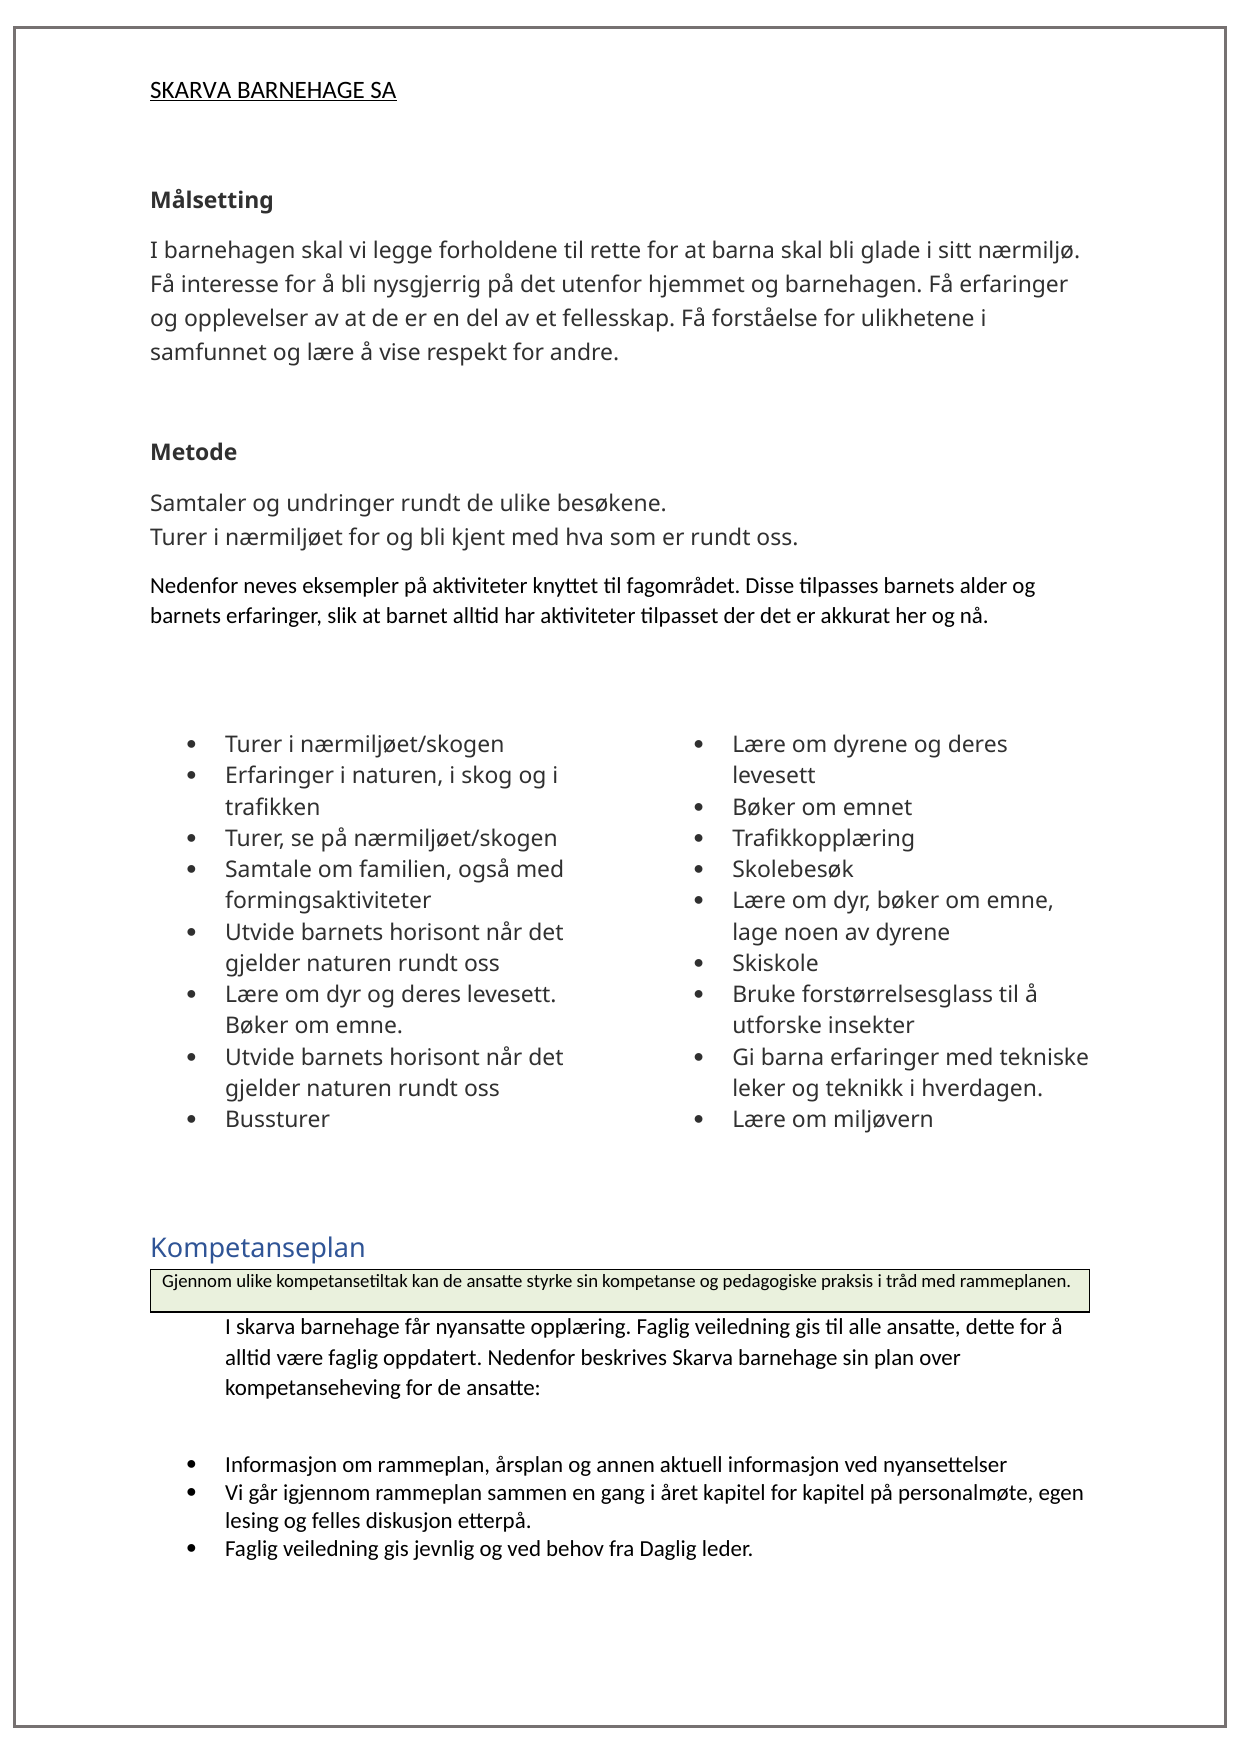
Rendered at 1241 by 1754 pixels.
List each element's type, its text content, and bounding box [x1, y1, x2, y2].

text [150, 150, 1090, 215]
list Vi går igjennom rammeplan sammen en gang i året kapitel for kapitel på personalmøte, egen lesing og felles diskusjon etterpå. [187, 1478, 1090, 1534]
table_header Gjennom ulike kompetansetiltak kan de ansatte styrke sin kompetanse og pedagogiske praksis i tråd med rammeplanen. [151, 1270, 1089, 1311]
list Erfaringer i naturen, i skog og i trafikken [187, 759, 583, 822]
list Skolebesøk [694, 853, 1090, 884]
text Samtaler og undringer rundt de ulike besøkene. Turer i nærmiljøet for og bli kjent med hva som er rundt oss. [150, 487, 1090, 552]
list Lære om dyrene og deres levesett [694, 728, 1090, 791]
text I skarva barnehage får nyansatte opplæring. Faglig veiledning gis til alle ansatte, dette for å alltid være faglig oppdatert. Nedenfor beskrives Skarva barnehage sin plan over kompetanseheving for de ansatte: [225, 1313, 1090, 1431]
list Skiskole [694, 947, 1090, 978]
text Nedenfor neves eksempler på aktiviteter knyttet til fagområdet. Disse tilpasses barnets alder og barnets erfaringer, slik at barnet alltid har aktiviteter tilpasset der det er akkurat her og nå. [150, 571, 1090, 629]
list Informasjon om rammeplan, årsplan og annen aktuell informasjon ved nyansettelser [187, 1450, 1090, 1478]
list Utvide barnets horisont når det gjelder naturen rundt oss [187, 916, 583, 978]
list Samtale om familien, også med formingsaktiviteter [187, 853, 583, 916]
list Lære om dyr og deres levesett. Bøker om emne. [187, 978, 583, 1041]
list Bøker om emnet [694, 791, 1090, 822]
list Bruke forstørrelsesglass til å utforske insekter [694, 978, 1090, 1041]
list Faglig veiledning gis jevnlig og ved behov fra Daglig leder. [187, 1534, 1090, 1562]
list Lære om dyr, bøker om emne, lage noen av dyrene [694, 884, 1090, 947]
subtitle Kompetanseplan [150, 1229, 1090, 1266]
list Utvide barnets horisont når det gjelder naturen rundt oss [187, 1041, 583, 1103]
list Turer i nærmiljøet/skogen [187, 728, 583, 759]
text I barnehagen skal vi legge forholdene til rette for at barna skal bli glade i sitt nærmiljø. Få interesse for å bli nysgjerrig på det utenfor hjemmet og barnehagen. Få erfaringer og opplevelser av at de er en del av et fellesskap. Få forståelse for ulikhetene i samfunnet og lære å vise respekt for andre. [150, 234, 1090, 367]
list Bussturer [187, 1103, 583, 1134]
list Turer, se på nærmiljøet/skogen [187, 822, 583, 853]
list Trafikkopplæring [694, 822, 1090, 853]
list Gi barna erfaringer med tekniske leker og teknikk i hverdagen. [694, 1041, 1090, 1103]
text Metode [150, 436, 1090, 467]
list Lære om miljøvern [694, 1103, 1090, 1134]
